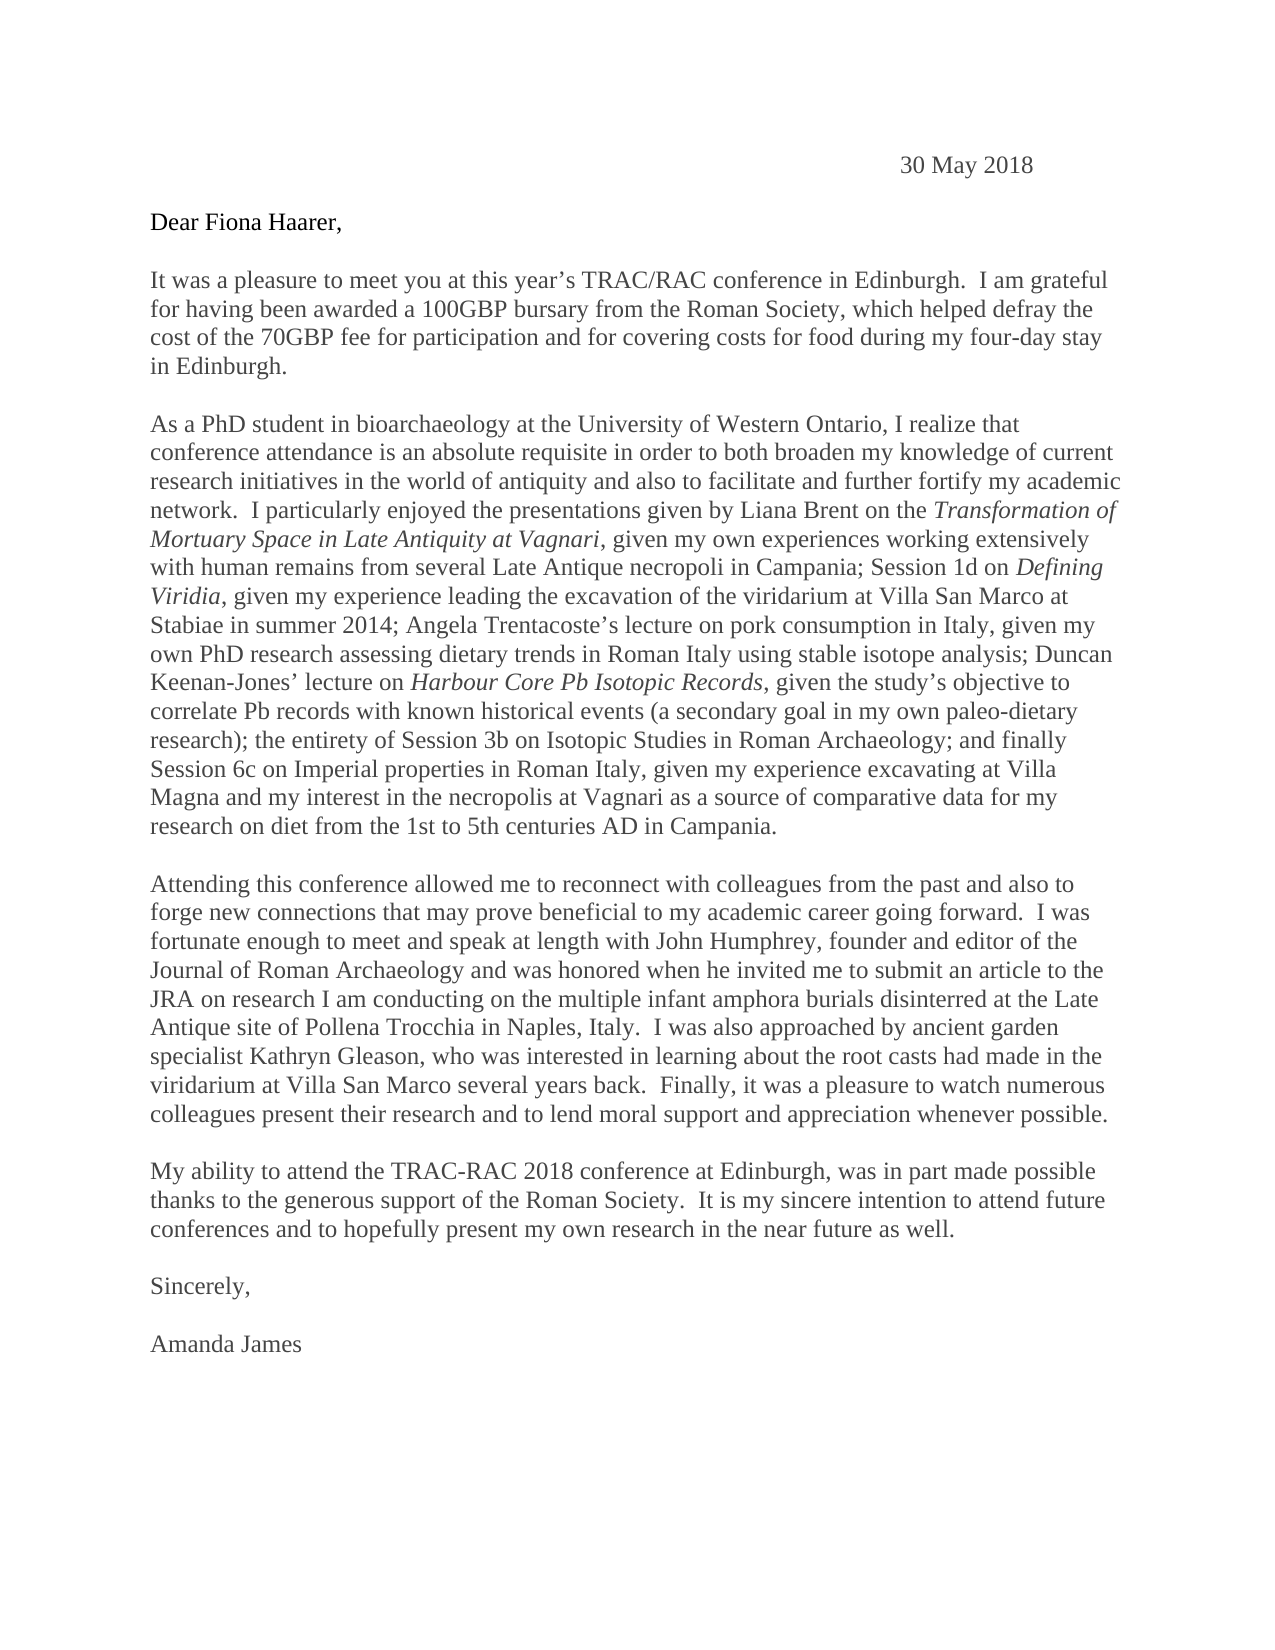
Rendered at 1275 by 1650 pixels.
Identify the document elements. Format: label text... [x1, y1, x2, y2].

text My ability to attend the TRAC-RAC 2018 conference at Edinburgh, was in part made possible thanks to the generous support of the Roman Society. It is my sincere intention to attend future conferences and to hopefully present my own research in the near future as well. [150, 1156, 1125, 1242]
text It was a pleasure to meet you at this year’s TRAC/RAC conference in Edinburgh. I am grateful for having been awarded a 100GBP bursary from the Roman Society, which helped defray the cost of the 70GBP fee for participation and for covering costs for food during my four-day stay in Edinburgh. [150, 265, 1125, 380]
text Sincerely, [150, 1271, 1125, 1300]
text Attending this conference allowed me to reconnect with colleagues from the past and also to forge new connections that may prove beneficial to my academic career going forward. I was fortunate enough to meet and speak at length with John Humphrey, founder and editor of the Journal of Roman Archaeology and was honored when he invited me to submit an article to the JRA on research I am conducting on the multiple infant amphora burials disinterred at the Late Antique site of Pollena Trocchia in Naples, Italy. I was also approached by ancient garden specialist Kathryn Gleason, who was interested in learning about the root casts had made in the viridarium at Villa San Marco several years back. Finally, it was a pleasure to watch numerous colleagues present their research and to lend moral support and appreciation whenever possible. [150, 840, 1125, 1127]
text Amanda James [150, 1329, 1125, 1357]
text Dear Fiona Haarer, [150, 207, 1125, 236]
text As a PhD student in bioarchaeology at the University of Western Ontario, I realize that conference attendance is an absolute requisite in order to both broaden my knowledge of current research initiatives in the world of antiquity and also to facilitate and further fortify my academic network. I particularly enjoyed the presentations given by Liana Brent on the Transformation of Mortuary Space in Late Antiquity at Vagnari, given my own experiences working extensively with human remains from several Late Antique necropoli in Campania; Session 1d on Defining Viridia, given my experience leading the excavation of the viridarium at Villa San Marco at Stabiae in summer 2014; Angela Trentacoste’s lecture on pork consumption in Italy, given my own PhD research assessing dietary trends in Roman Italy using stable isotope analysis; Duncan Keenan-Jones’ lecture on Harbour Core Pb Isotopic Records, given the study’s objective to correlate Pb records with known historical events (a secondary goal in my own paleo-dietary research); the entirety of Session 3b on Isotopic Studies in Roman Archaeology; and finally Session 6c on Imperial properties in Roman Italy, given my experience excavating at Villa Magna and my interest in the necropolis at Vagnari as a source of comparative data for my research on diet from the 1st to 5th centuries AD in Campania. [150, 409, 1125, 840]
text 30 May 2018 [150, 150, 1125, 179]
